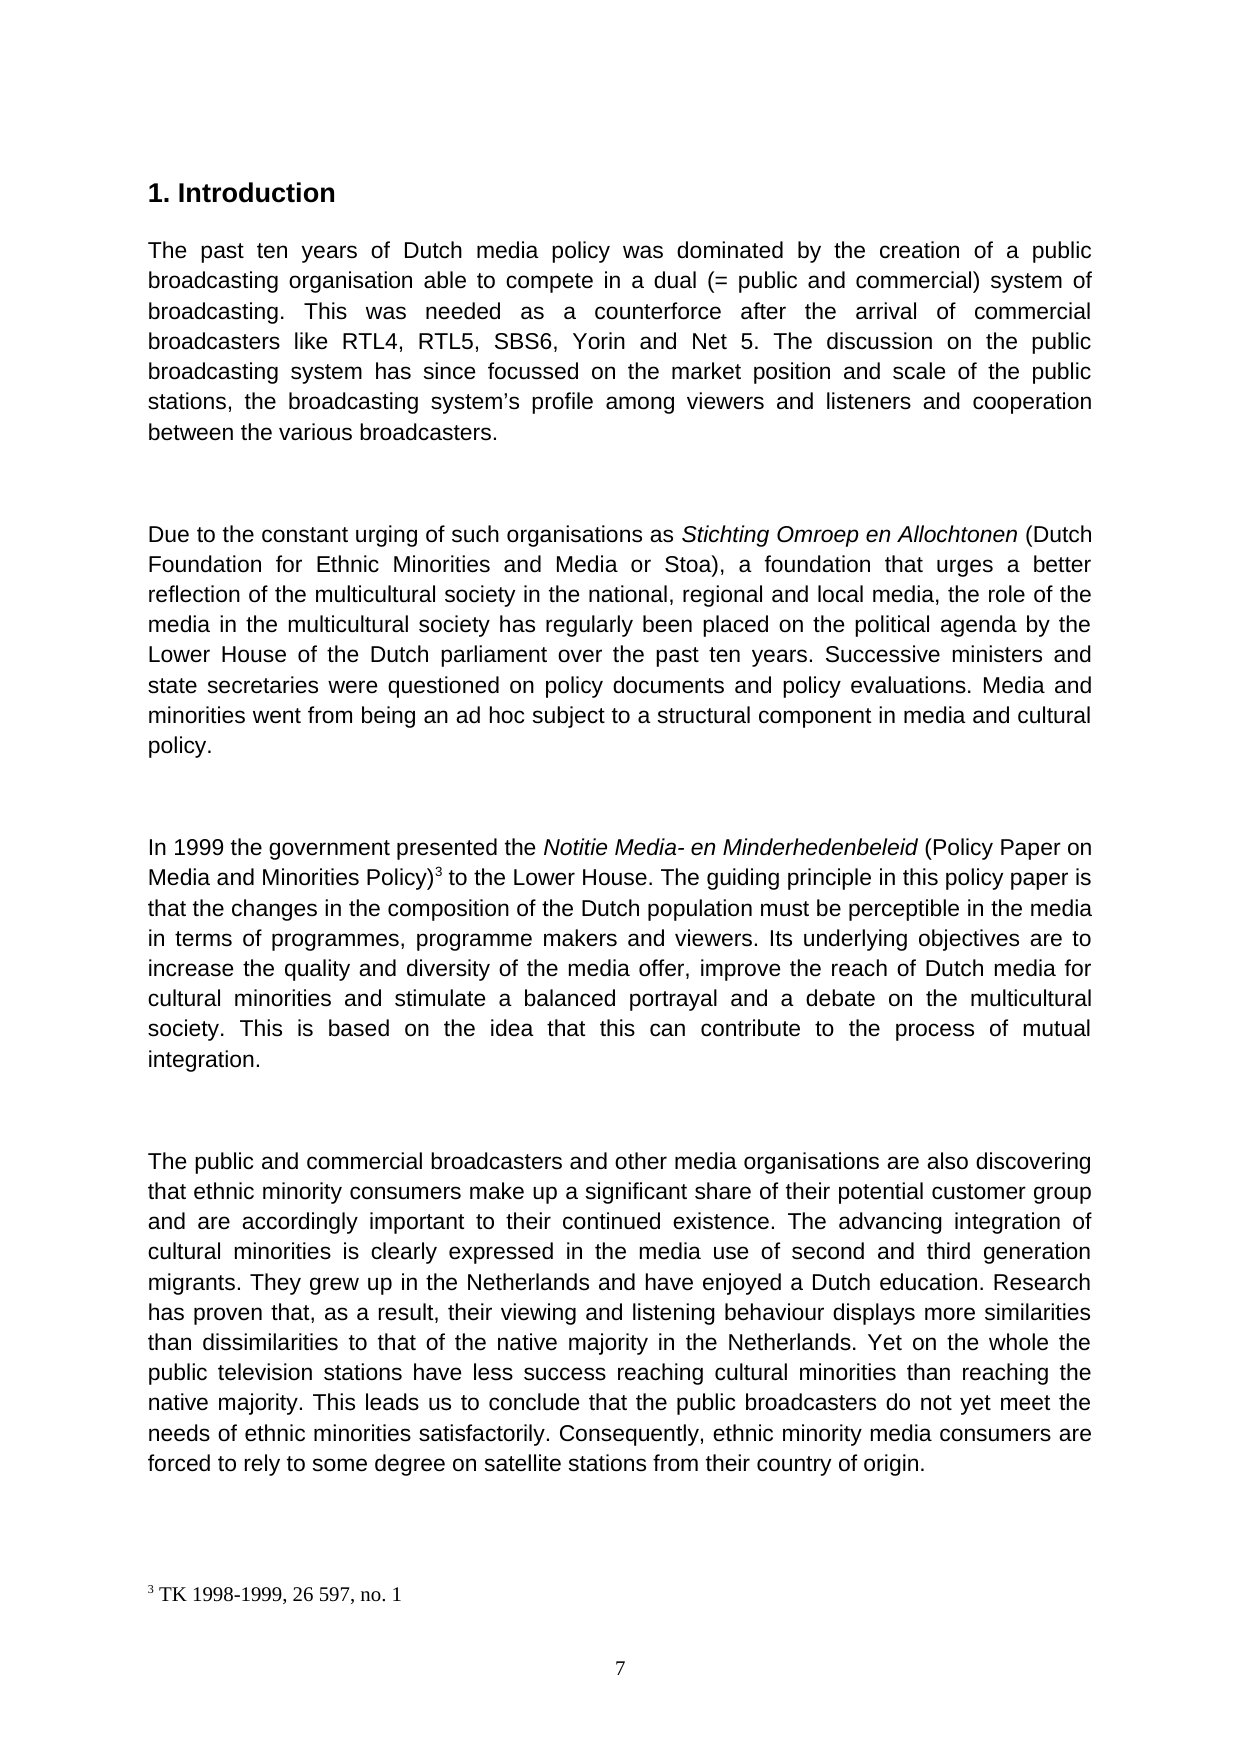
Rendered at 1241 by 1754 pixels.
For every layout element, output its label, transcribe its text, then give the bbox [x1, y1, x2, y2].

text The past ten years of Dutch media policy was dominated by the creation of a public broadcasting organisation able to compete in a dual (= public and commercial) system of broadcasting. This was needed as a counterforce after the arrival of commercial broadcasters like RTL4, RTL5, SBS6, Yorin and Net 5. The discussion on the public broadcasting system has since focussed on the market position and scale of the public stations, the broadcasting system’s profile among viewers and listeners and cooperation between the various broadcasters. [148, 237, 1093, 445]
text In 1999 the government presented the Notitie Media- en Minderhedenbeleid (Policy Paper on Media and Minorities Policy) to the Lower House. The guiding principle in this policy paper is that the changes in the composition of the Dutch population must be perceptible in the media in terms of programmes, programme makers and viewers. Its underlying objectives are to increase the quality and diversity of the media offer, improve the reach of Dutch media for cultural minorities and stimulate a balanced portrayal and a debate on the multicultural society. This is based on the idea that this can contribute to the process of mutual integration. [148, 834, 1093, 1072]
subtitle 1. Introduction [148, 177, 1093, 208]
text Due to the constant urging of such organisations as Stichting Omroep en Allochtonen (Dutch Foundation for Ethnic Minorities and Media or Stoa), a foundation that urges a better reflection of the multicultural society in the national, regional and local media, the role of the media in the multicultural society has regularly been placed on the political agenda by the Lower House of the Dutch parliament over the past ten years. Successive ministers and state secretaries were questioned on policy documents and policy evaluations. Media and minorities went from being an ad hoc subject to a structural component in media and cultural policy. [148, 521, 1093, 758]
text The public and commercial broadcasters and other media organisations are also discovering that ethnic minority consumers make up a significant share of their potential customer group and are accordingly important to their continued existence. The advancing integration of cultural minorities is clearly expressed in the media use of second and third generation migrants. They grew up in the Netherlands and have enjoyed a Dutch education. Research has proven that, as a result, their viewing and listening behaviour displays more similarities than dissimilarities to that of the native majority in the Netherlands. Yet on the whole the public television stations have less success reaching cultural minorities than reaching the native majority. This leads us to conclude that the public broadcasters do not yet meet the needs of ethnic minorities satisfactorily. Consequently, ethnic minority media consumers are forced to rely to some degree on satellite stations from their country of origin. [148, 1148, 1093, 1476]
